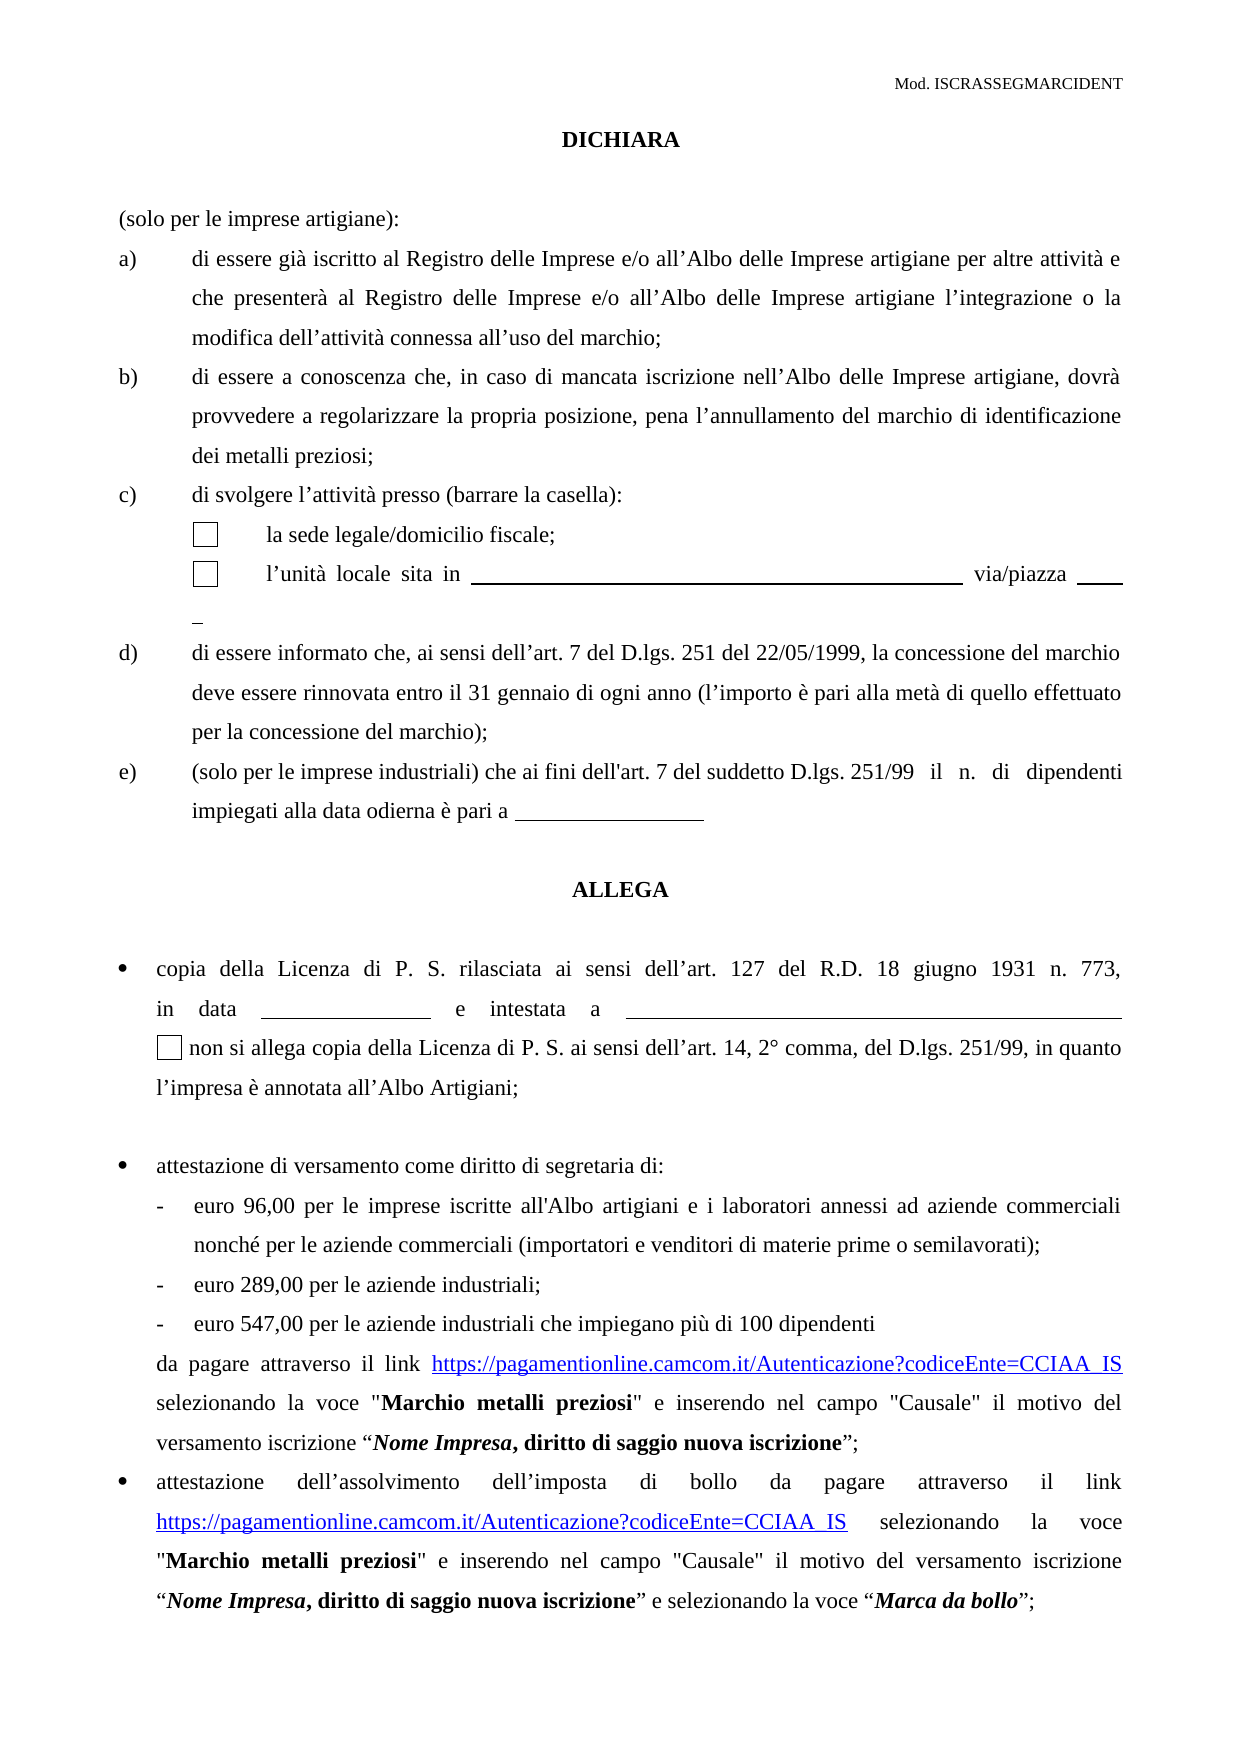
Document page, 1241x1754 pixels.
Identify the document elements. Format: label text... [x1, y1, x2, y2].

list di essere informato che, ai sensi dell’art. 7 del D.lgs. 251 del 22/05/1999, la concessione del marchio deve essere rinnovata entro il 31 gennaio di ogni anno (l’importo è pari alla metà di quello effettuato per la concessione del marchio); [119, 639, 1123, 745]
text l’unità locale sita in via/piazza [192, 560, 1123, 626]
list di essere già iscritto al Registro delle Imprese e/o all’Albo delle Imprese artigiane per altre attività e che presenterà al Registro delle Imprese e/o all’Albo delle Imprese artigiane l’integrazione o la modifica dell’attività connessa all’uso del marchio; [119, 244, 1123, 350]
list attestazione di versamento come diritto di segretaria di: [119, 1153, 1123, 1179]
text la sede legale/domicilio fiscale; [192, 521, 1123, 547]
text DICHIARA [119, 126, 1123, 152]
list euro 289,00 per le aziende industriali; [156, 1271, 1123, 1297]
list euro 96,00 per le imprese iscritte all'Albo artigiani e i laboratori annessi ad aziende commerciali nonché per le aziende commerciali (importatori e venditori di materie prime o semilavorati); [156, 1192, 1123, 1258]
list (solo per le imprese industriali) che ai fini dell'art. 7 del suddetto D.lgs. 251/99 il n. di dipendenti impiegati alla data odierna è pari a [119, 758, 1123, 824]
list di essere a conoscenza che, in caso di mancata iscrizione nell’Albo delle Imprese artigiane, dovrà provvedere a regolarizzare la propria posizione, pena l’annullamento del marchio di identificazione dei metalli preziosi; [119, 363, 1123, 468]
list euro 547,00 per le aziende industriali che impiegano più di 100 dipendenti [156, 1311, 1123, 1337]
list copia della Licenza di P. S. rilasciata ai sensi dell’art. 127 del R.D. 18 giugno 1931 n. 773, in data e intestata a non si allega copia della Licenza di P. S. ai sensi dell’art. 14, 2° comma, del D.lgs. 251/99, in quanto l’impresa è annotata all’Albo Artigiani; [119, 955, 1123, 1100]
list attestazione dell’assolvimento dell’imposta di bollo da pagare attraverso il link https://pagamentionline.camcom.it/Autenticazione?codiceEnte=CCIAA_IS selezionando la voce "Marchio metalli preziosi" e inserendo nel campo "Causale" il motivo del versamento iscrizione “Nome Impresa, diritto di saggio nuova iscrizione” e selezionando la voce “Marca da bollo”; [119, 1468, 1123, 1613]
text (solo per le imprese artigiane): [119, 205, 1123, 231]
text da pagare attraverso il link https://pagamentionline.camcom.it/Autenticazione?codiceEnte=CCIAA_IS selezionando la voce "Marchio metalli preziosi" e inserendo nel campo "Causale" il motivo del versamento iscrizione “Nome Impresa, diritto di saggio nuova iscrizione”; [156, 1350, 1123, 1455]
text ALLEGA [119, 876, 1122, 903]
list di svolgere l’attività presso (barrare la casella): [119, 481, 1123, 508]
